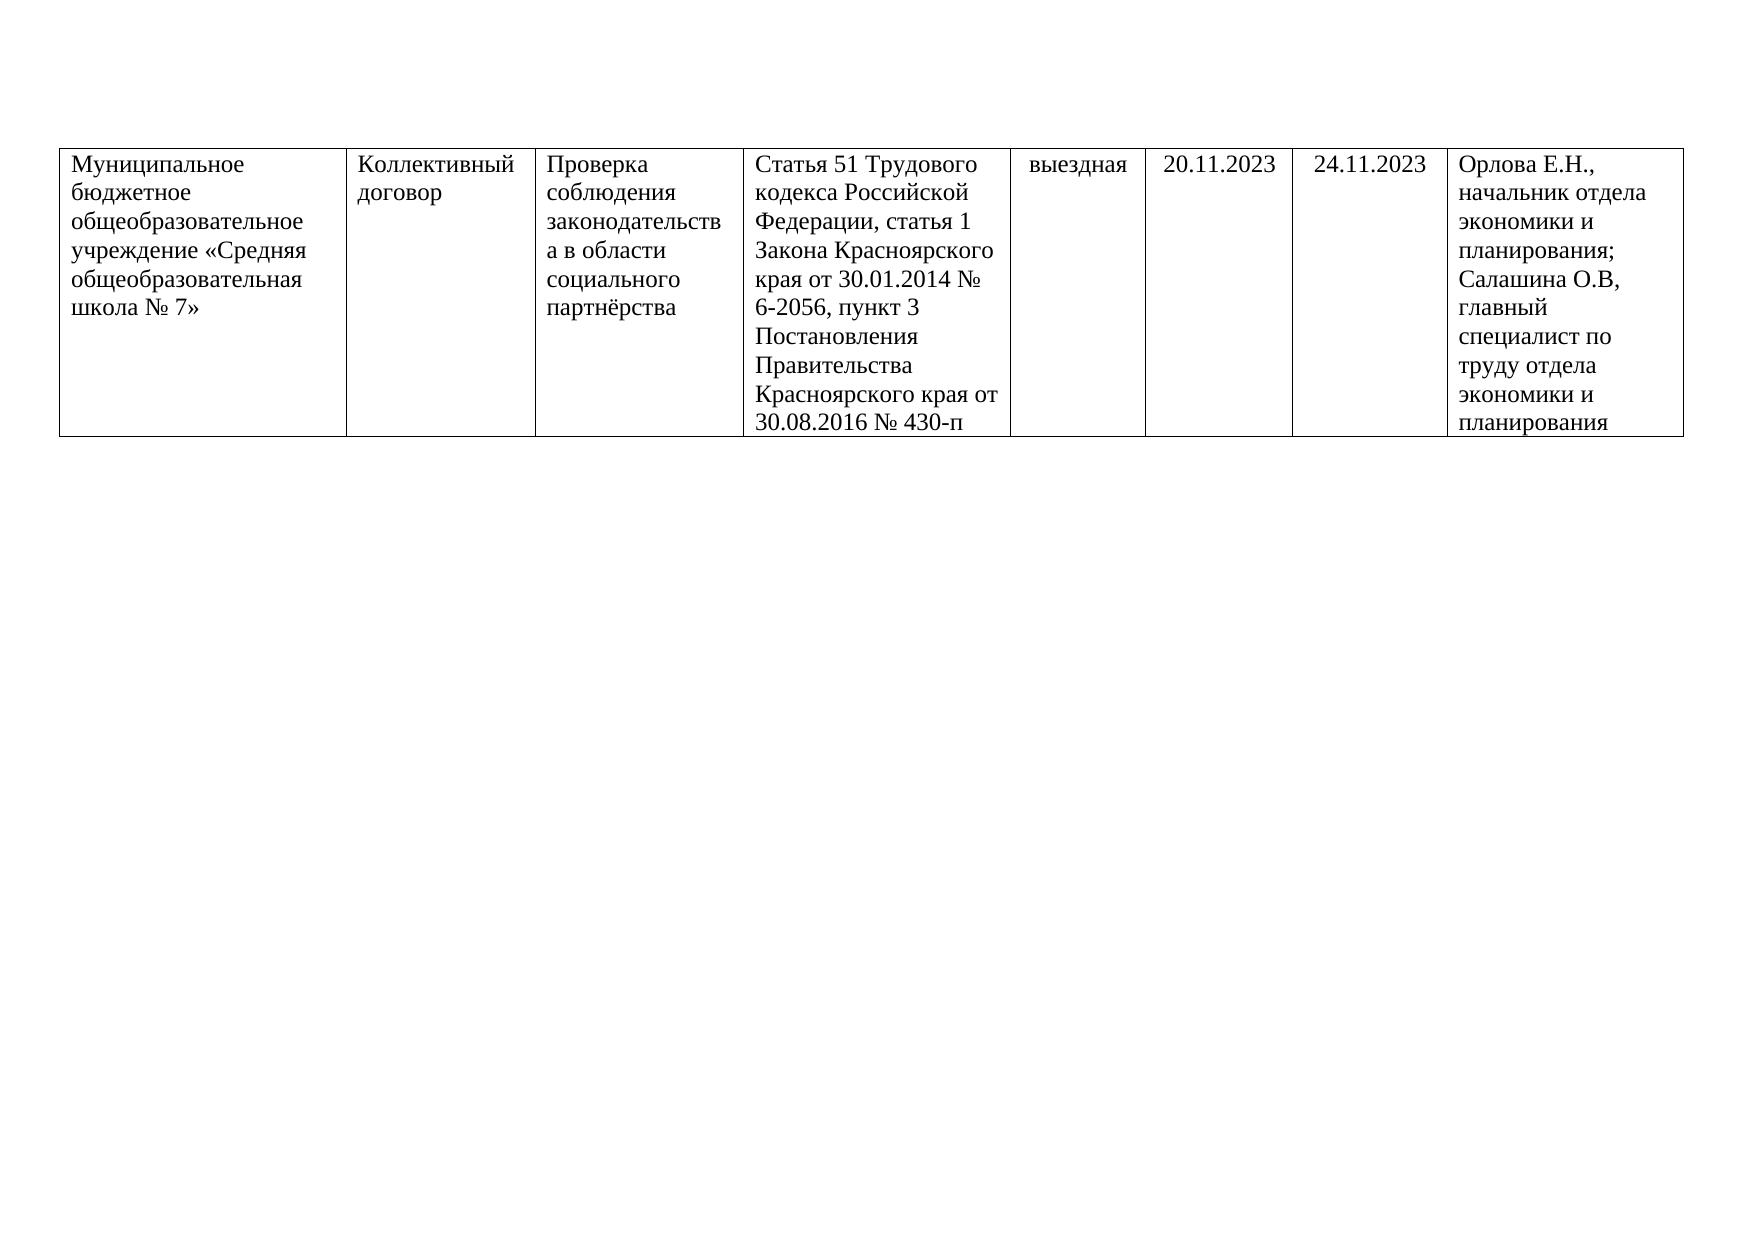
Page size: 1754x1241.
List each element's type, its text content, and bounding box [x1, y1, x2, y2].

table_cell Муниципальное бюджетное общеобразовательное учреждение «Средняя общеобразовательная школа № 7» [60, 149, 346, 436]
table_cell выездная [1011, 149, 1145, 436]
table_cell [744, 149, 1010, 436]
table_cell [347, 149, 535, 436]
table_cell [536, 149, 743, 436]
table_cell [1448, 149, 1683, 436]
table_cell 24.11.2023 [1293, 149, 1447, 436]
table_cell 20.11.2023 [1146, 149, 1292, 436]
